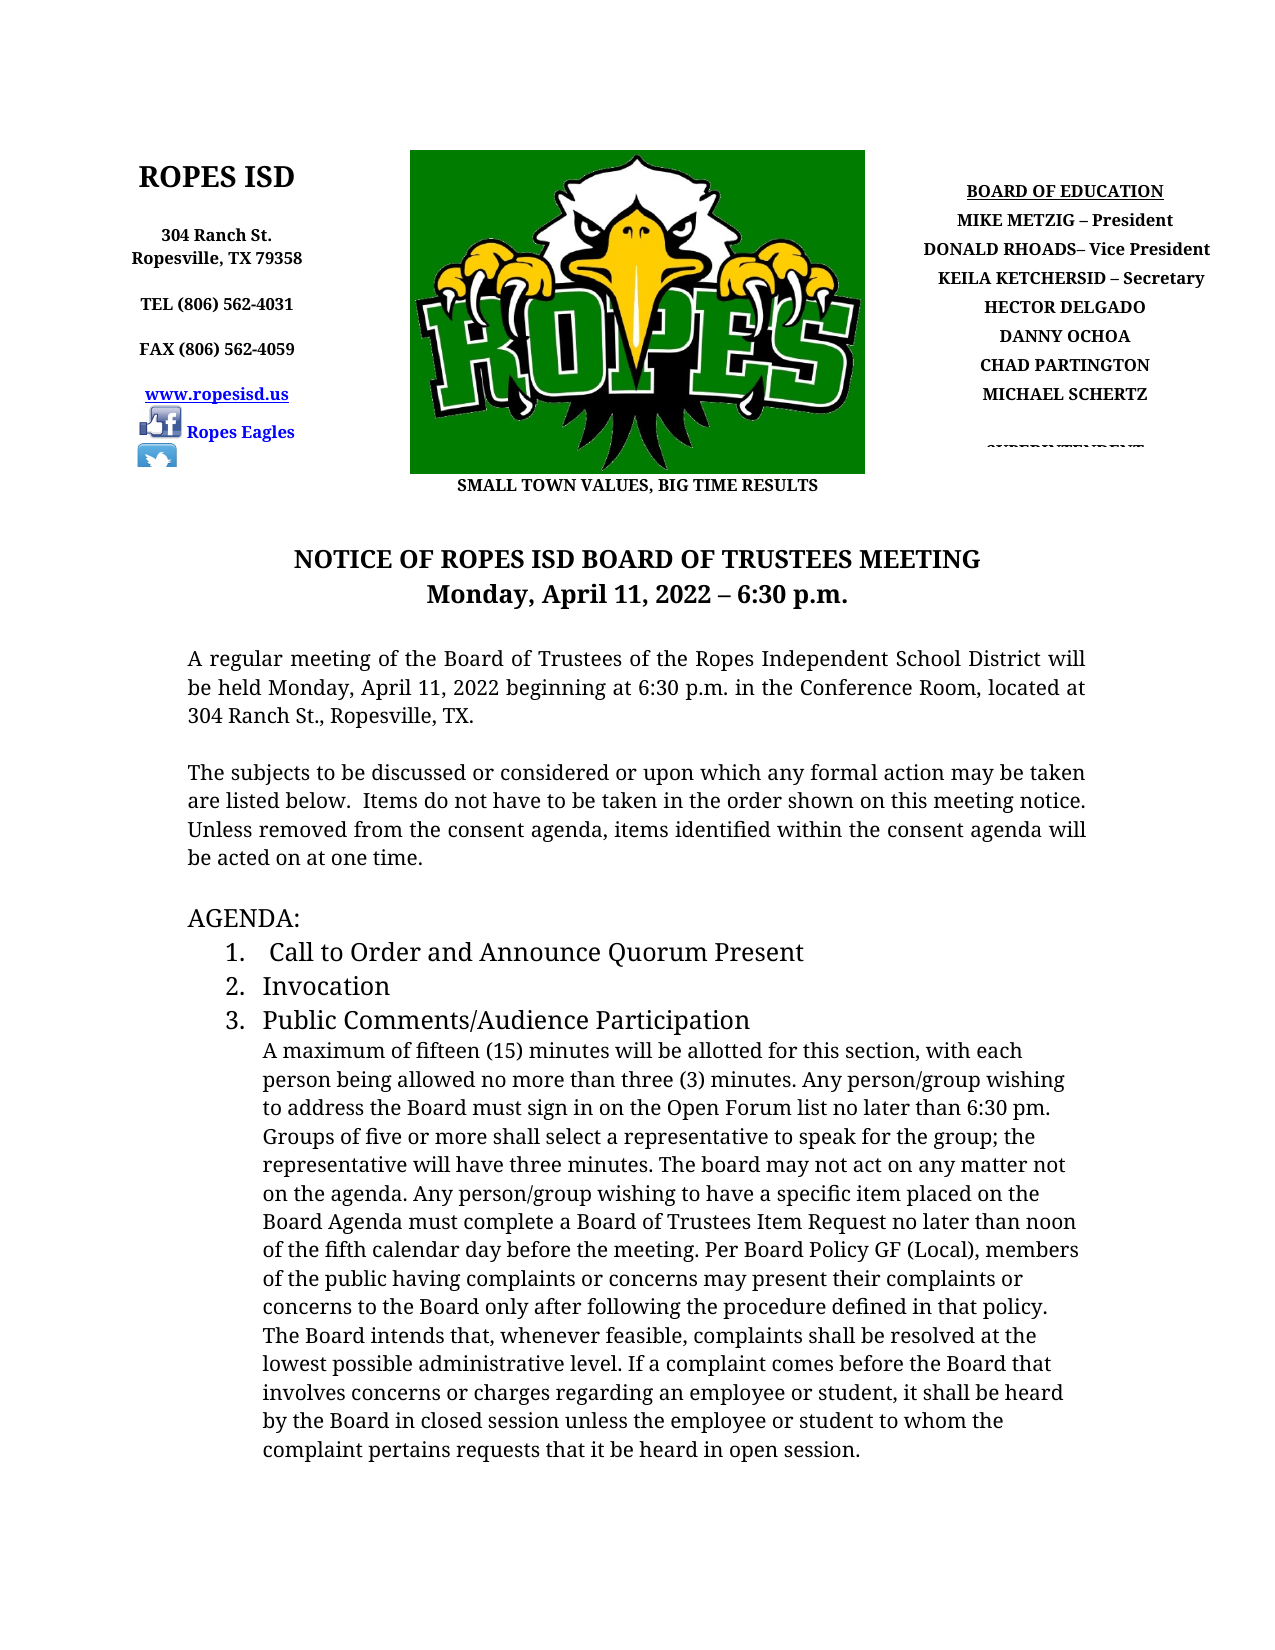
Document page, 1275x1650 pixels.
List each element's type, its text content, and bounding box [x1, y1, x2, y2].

picture [138, 405, 183, 439]
text A regular meeting of the Board of Trustees of the Ropes Independent School District will be held Monday, April 11, 2022 beginning at 6:30 p.m. in the Conference Room, located at 304 Ranch St., Ropesville, TX. [187, 644, 1087, 730]
list Public Comments/Audience Participation A maximum of fifteen (15) minutes will be allotted for this section, with each person being allowed no more than three (3) minutes. Any person/group wishing to address the Board must sign in on the Open Forum list no later than 6:30 pm. Groups of five or more shall select a representative to speak for the group; the representative will have three minutes. The board may not act on any matter not on the agenda. Any person/group wishing to have a specific item placed on the Board Agenda must complete a Board of Trustees Item Request no later than noon of the fifth calendar day before the meeting. Per Board Policy GF (Local), members of the public having complaints or concerns may present their complaints or concerns to the Board only after following the procedure defined in that policy. The Board intends that, whenever feasible, complaints shall be resolved at the lowest possible administrative level. If a complaint comes before the Board that involves concerns or charges regarding an employee or student, it shall be heard by the Board in closed session unless the employee or student to whom the complaint pertains requests that it be heard in open session. [225, 1002, 1087, 1463]
text AGENDA: [187, 900, 1087, 934]
text The subjects to be discussed or considered or upon which any formal action may be taken are listed below. Items do not have to be taken in the order shown on this meeting notice. Unless removed from the consent agenda, items identified within the consent agenda will be acted on at one time. [187, 758, 1087, 872]
picture [137, 443, 177, 467]
text NOTICE OF ROPES ISD BOARD OF TRUSTEES MEETING [187, 542, 1087, 576]
text SMALL TOWN VALUES, BIG TIME RESULTS [187, 474, 1087, 497]
picture [410, 150, 865, 474]
list Call to Order and Announce Quorum Present [225, 934, 1087, 968]
text Monday, April 11, 2022 – 6:30 p.m. [187, 576, 1087, 610]
list Invocation [225, 968, 1087, 1002]
